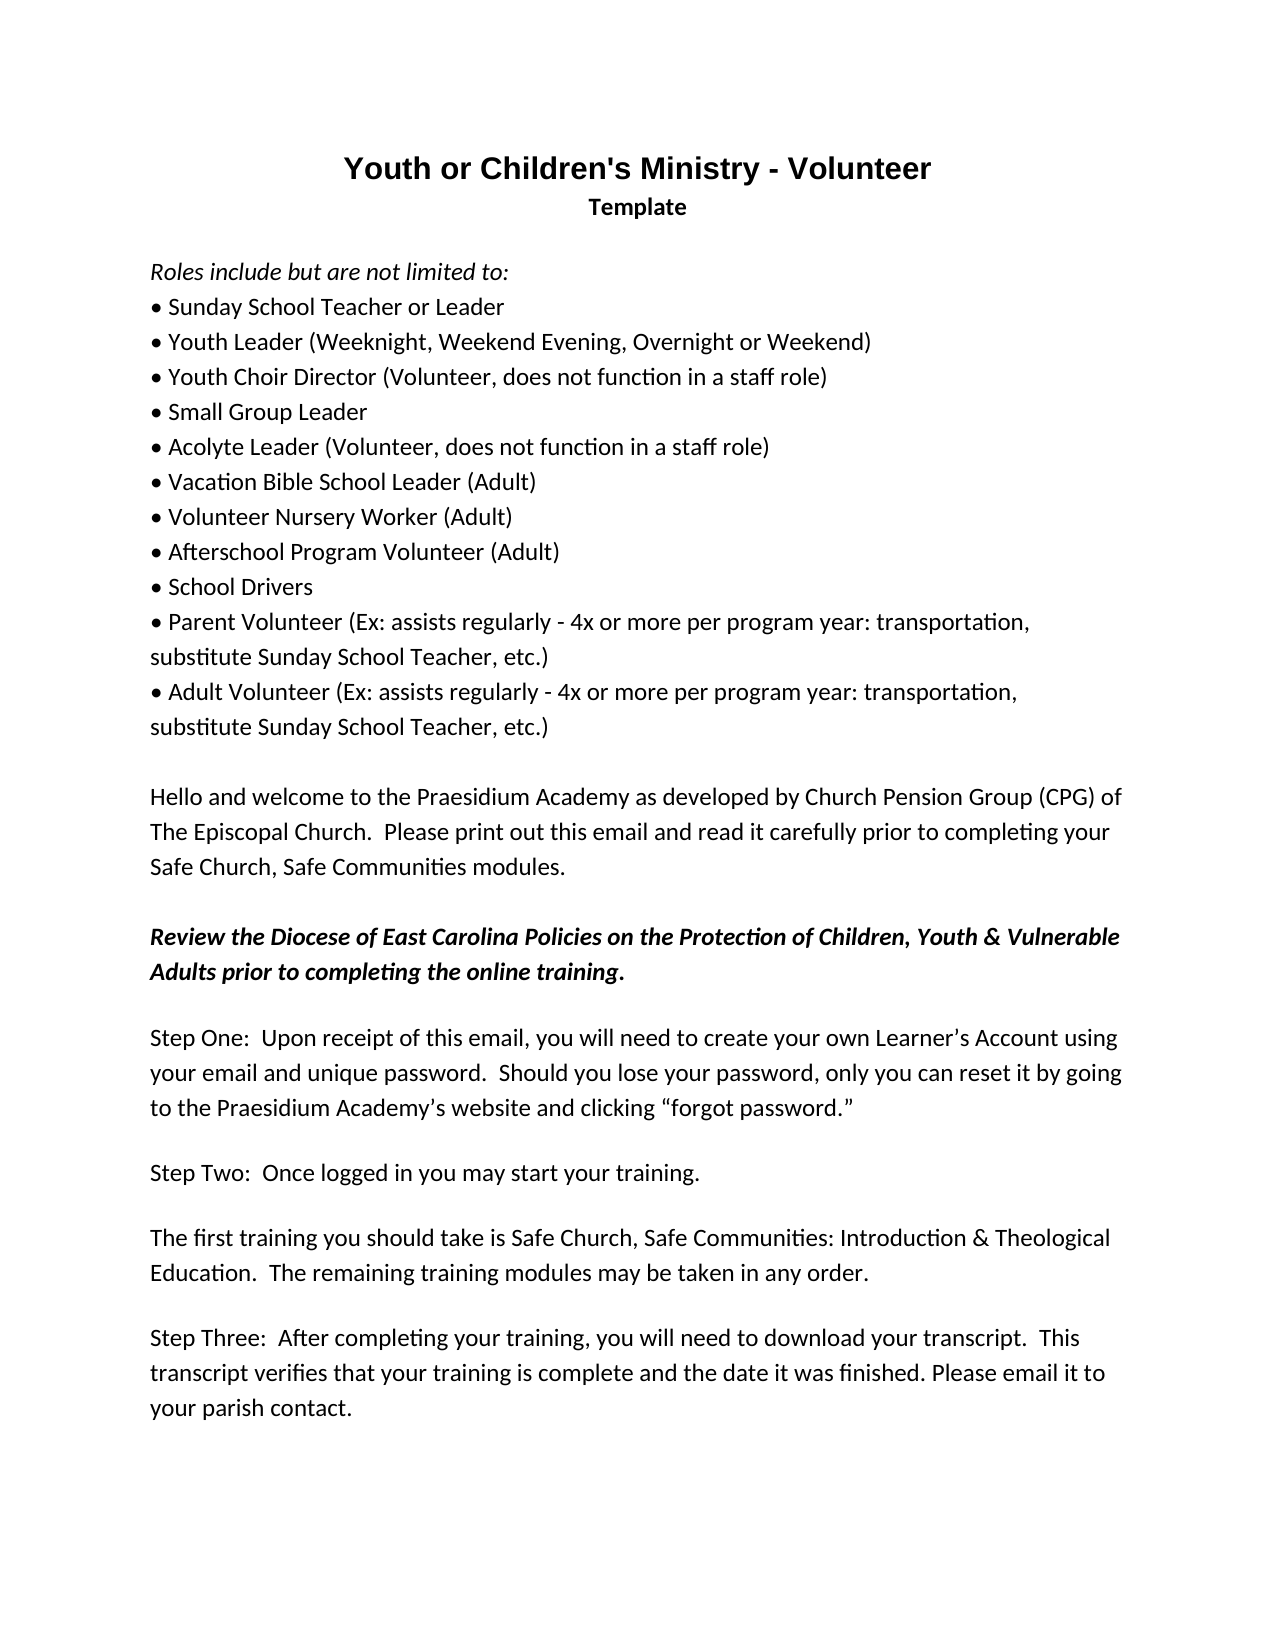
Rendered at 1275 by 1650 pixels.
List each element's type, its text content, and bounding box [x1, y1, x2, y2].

text • Parent Volunteer (Ex: assists regularly - 4x or more per program year: transportation, substitute Sunday School Teacher, etc.) [150, 606, 1125, 672]
text • Volunteer Nursery Worker (Adult) [150, 501, 1125, 532]
text Step Two: Once logged in you may start your training. [150, 1157, 1125, 1187]
text Youth or Children's Ministry - Volunteer [150, 150, 1125, 186]
text • Sunday School Teacher or Leader [150, 291, 1125, 322]
text • Vacation Bible School Leader (Adult) [150, 466, 1125, 497]
text • Acolyte Leader (Volunteer, does not function in a staff role) [150, 431, 1125, 462]
text • Afterschool Program Volunteer (Adult) [150, 536, 1125, 567]
text • Adult Volunteer (Ex: assists regularly - 4x or more per program year: transportation, substitute Sunday School Teacher, etc.) [150, 676, 1125, 742]
text Step One: Upon receipt of this email, you will need to create your own Learner’s Account using your email and unique password. Should you lose your password, only you can reset it by going to the Praesidium Academy’s website and clicking “forgot password.” [150, 1022, 1125, 1122]
text Template [150, 191, 1125, 222]
text Step Three: After completing your training, you will need to download your transcript. This transcript verifies that your training is complete and the date it was finished. Please email it to your parish contact. [150, 1322, 1125, 1423]
text • Youth Leader (Weeknight, Weekend Evening, Overnight or Weekend) [150, 326, 1125, 357]
text • School Drivers [150, 571, 1125, 602]
text Hello and welcome to the Praesidium Academy as developed by Church Pension Group (CPG) of The Episcopal Church. Please print out this email and read it carefully prior to completing your Safe Church, Safe Communities modules. [150, 781, 1125, 882]
text The first training you should take is Safe Church, Safe Communities: Introduction & Theological Education. The remaining training modules may be taken in any order. [150, 1222, 1125, 1288]
text • Small Group Leader [150, 396, 1125, 427]
text • Youth Choir Director (Volunteer, does not function in a staff role) [150, 361, 1125, 392]
text Roles include but are not limited to: [150, 256, 1125, 287]
text Review the Diocese of East Carolina Policies on the Protection of Children, Youth & Vulnerable Adults prior to completing the online training. [150, 921, 1125, 987]
